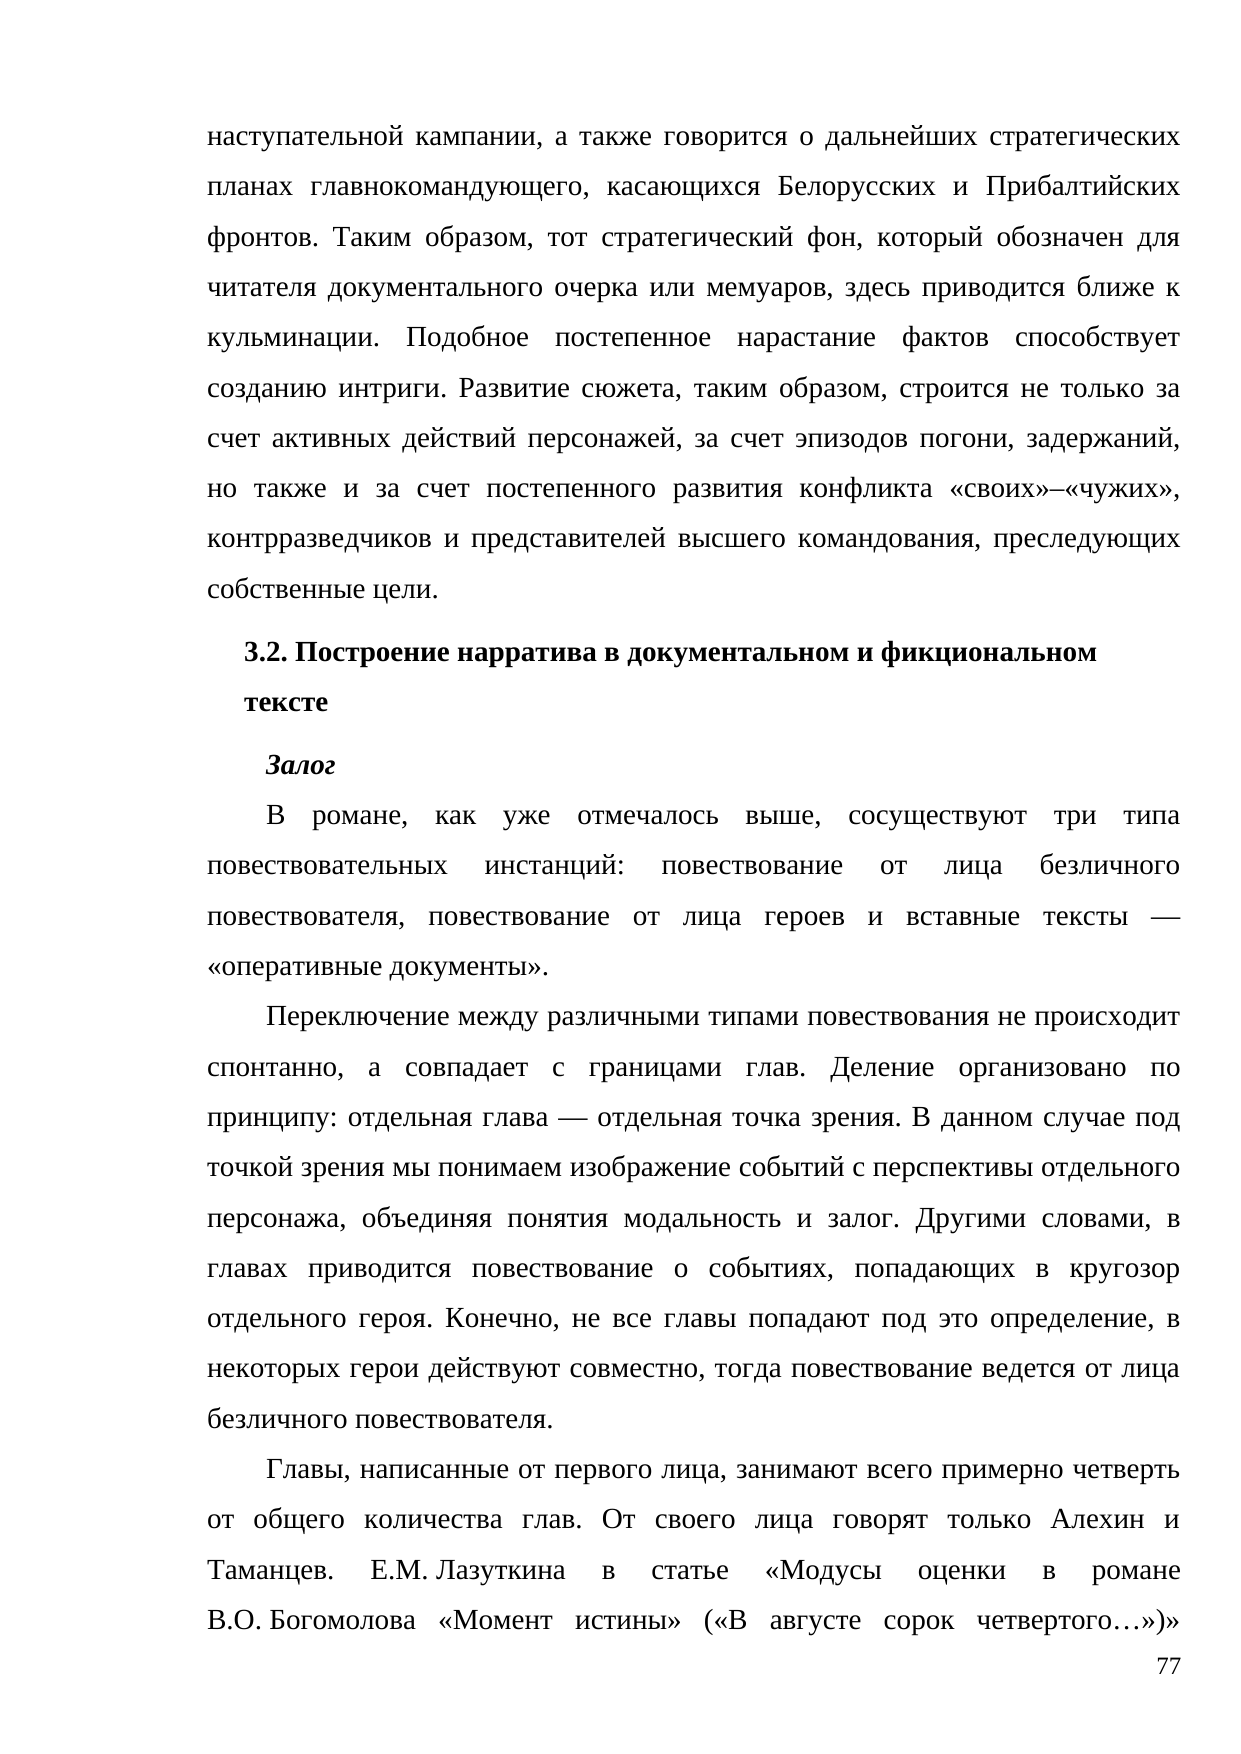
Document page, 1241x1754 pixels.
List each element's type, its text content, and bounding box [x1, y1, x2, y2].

subtitle Залог [266, 747, 1181, 780]
subtitle 3.2. Построение нарратива в документальном и фикциональном тексте [244, 634, 1181, 718]
text В романе, как уже отмечалось выше, сосуществуют три типа повествовательных инстанций: повествование от лица безличного повествователя, повествование от лица героев и вставные тексты — «оперативные документы». [207, 797, 1181, 982]
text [207, 118, 1181, 604]
text Переключение между различными типами повествования не происходит спонтанно, а совпадает с границами глав. Деление организовано по принципу: отдельная глава — отдельная точка зрения. В данном случае под точкой зрения мы понимаем изображение событий с перспективы отдельного персонажа, объединяя понятия модальность и залог. Другими словами, в главах приводится повествование о событиях, попадающих в кругозор отдельного героя. Конечно, не все главы попадают под это определение, в некоторых герои действуют совместно, тогда повествование ведется от лица безличного повествователя. [207, 998, 1181, 1434]
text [207, 1451, 1181, 1636]
